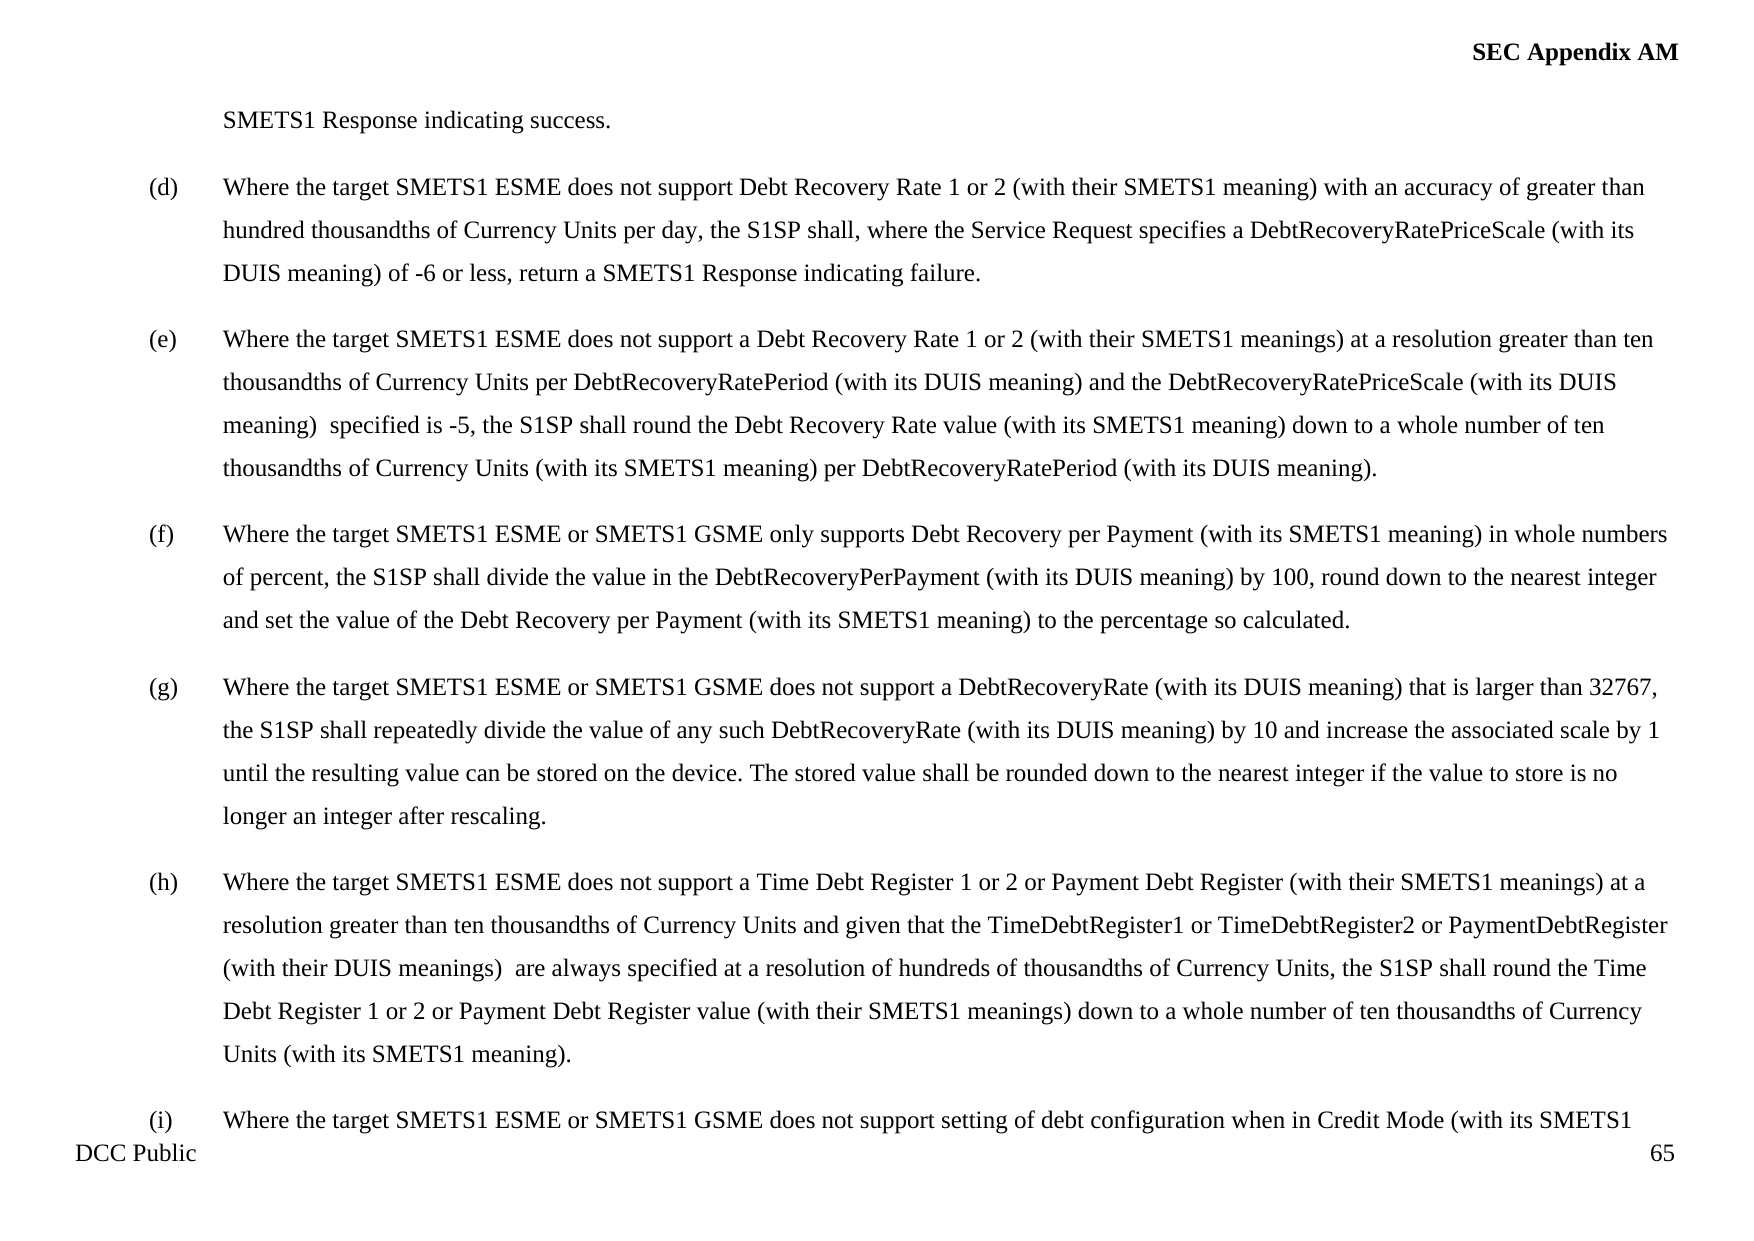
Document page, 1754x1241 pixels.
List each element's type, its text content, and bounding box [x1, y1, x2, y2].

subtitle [149, 1106, 1679, 1134]
subtitle Where the target SMETS1 ESME does not support Debt Recovery Rate 1 or 2 (with their SMETS1 meaning) with an accuracy of greater than hundred thousandths of Currency Units per day, the S1SP shall, where the Service Request specifies a DebtRecoveryRatePriceScale (with its DUIS meaning) of -6 or less, return a SMETS1 Response indicating failure. [149, 172, 1679, 287]
subtitle Where the target SMETS1 ESME does not support a Debt Recovery Rate 1 or 2 (with their SMETS1 meanings) at a resolution greater than ten thousandths of Currency Units per DebtRecoveryRatePeriod (with its DUIS meaning) and the DebtRecoveryRatePriceScale (with its DUIS meaning) specified is -5, the S1SP shall round the Debt Recovery Rate value (with its SMETS1 meaning) down to a whole number of ten thousandths of Currency Units (with its SMETS1 meaning) per DebtRecoveryRatePeriod (with its DUIS meaning). [149, 324, 1679, 482]
subtitle Where the target SMETS1 ESME or SMETS1 GSME only supports Debt Recovery per Payment (with its SMETS1 meaning) in whole numbers of percent, the S1SP shall divide the value in the DebtRecoveryPerPayment (with its DUIS meaning) by 100, round down to the nearest integer and set the value of the Debt Recovery per Payment (with its SMETS1 meaning) to the percentage so calculated. [149, 519, 1679, 634]
subtitle Where the target SMETS1 ESME or SMETS1 GSME does not support a DebtRecoveryRate (with its DUIS meaning) that is larger than 32767, the S1SP shall repeatedly divide the value of any such DebtRecoveryRate (with its DUIS meaning) by 10 and increase the associated scale by 1 until the resulting value can be stored on the device. The stored value shall be rounded down to the nearest integer if the value to store is no longer an integer after rescaling. [149, 672, 1679, 830]
subtitle Where the target SMETS1 ESME does not support a Time Debt Register 1 or 2 or Payment Debt Register (with their SMETS1 meanings) at a resolution greater than ten thousandths of Currency Units and given that the TimeDebtRegister1 or TimeDebtRegister2 or PaymentDebtRegister (with their DUIS meanings) are always specified at a resolution of hundreds of thousandths of Currency Units, the S1SP shall round the Time Debt Register 1 or 2 or Payment Debt Register value (with their SMETS1 meanings) down to a whole number of ten thousandths of Currency Units (with its SMETS1 meaning). [149, 867, 1679, 1068]
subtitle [149, 106, 1679, 134]
